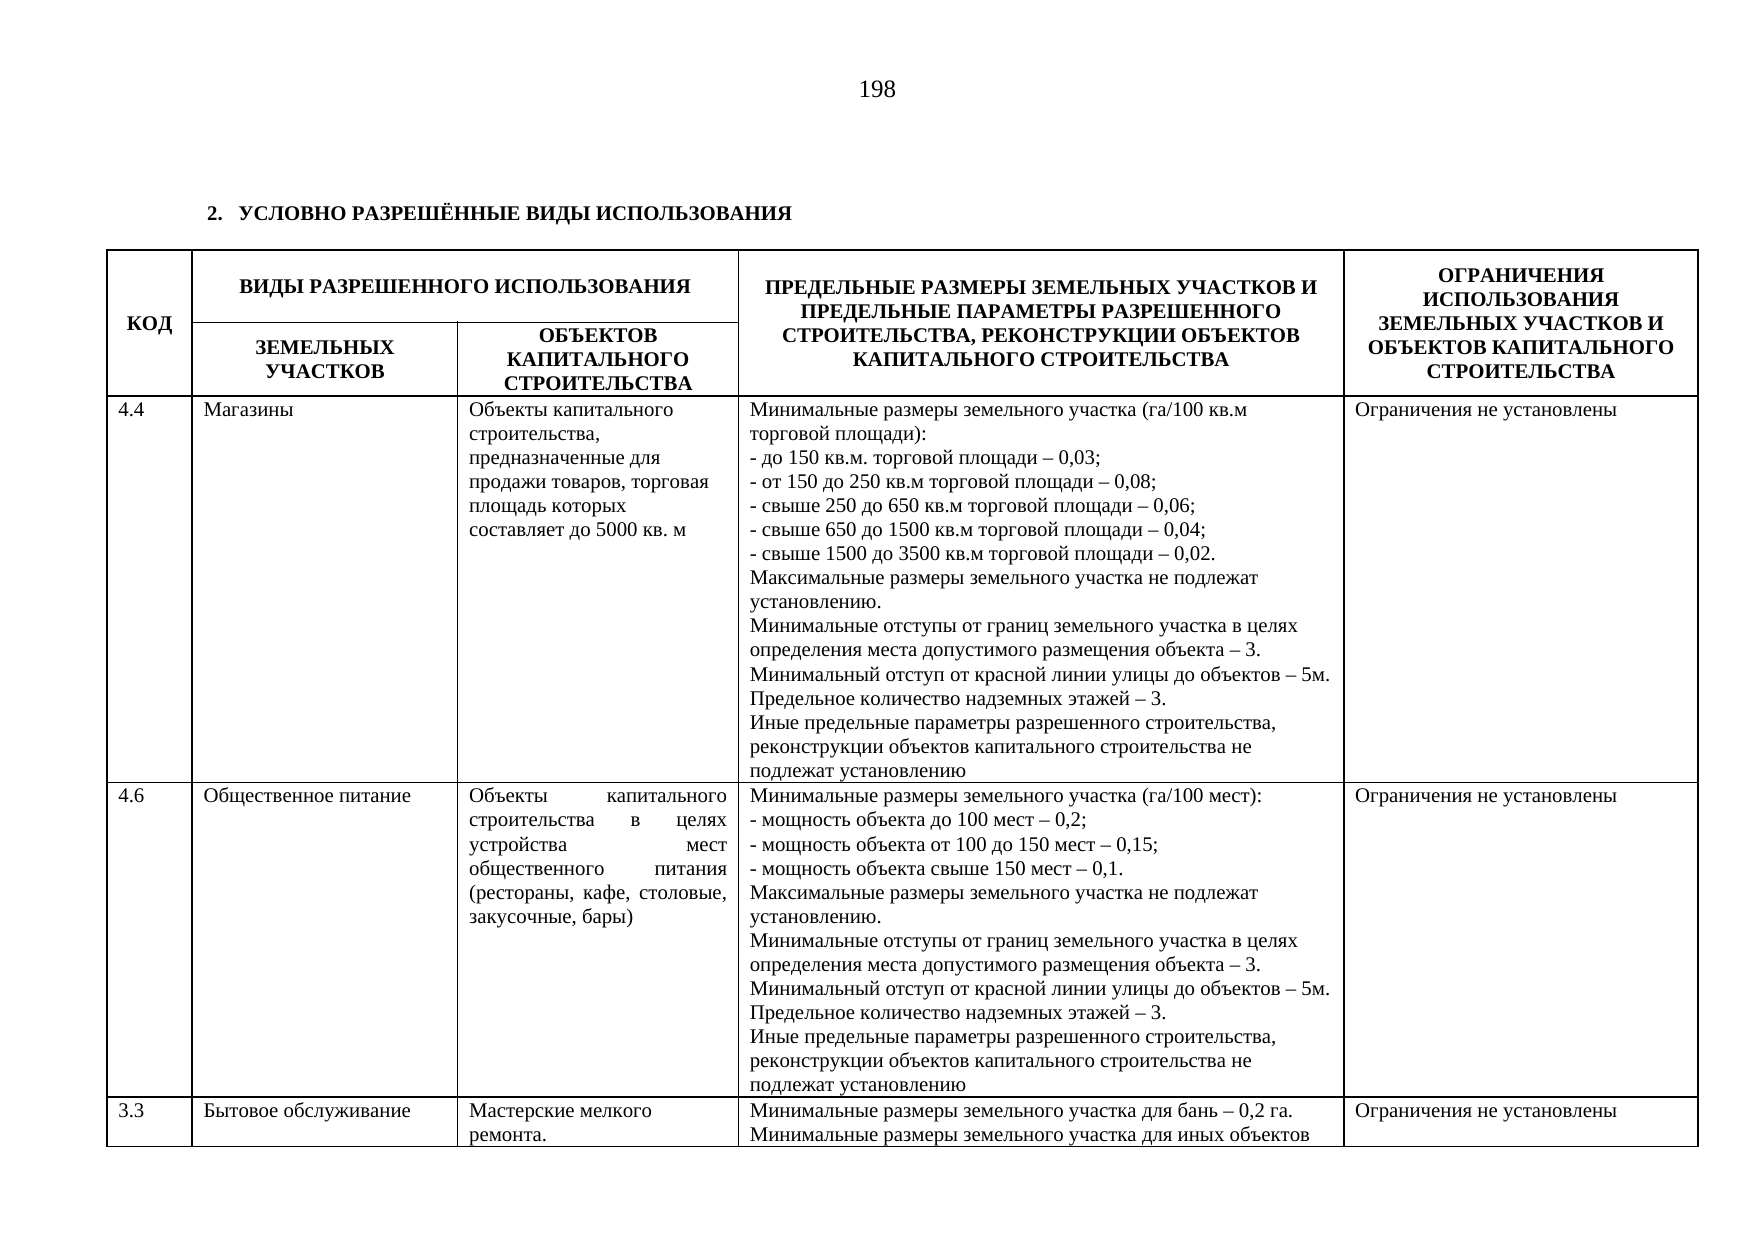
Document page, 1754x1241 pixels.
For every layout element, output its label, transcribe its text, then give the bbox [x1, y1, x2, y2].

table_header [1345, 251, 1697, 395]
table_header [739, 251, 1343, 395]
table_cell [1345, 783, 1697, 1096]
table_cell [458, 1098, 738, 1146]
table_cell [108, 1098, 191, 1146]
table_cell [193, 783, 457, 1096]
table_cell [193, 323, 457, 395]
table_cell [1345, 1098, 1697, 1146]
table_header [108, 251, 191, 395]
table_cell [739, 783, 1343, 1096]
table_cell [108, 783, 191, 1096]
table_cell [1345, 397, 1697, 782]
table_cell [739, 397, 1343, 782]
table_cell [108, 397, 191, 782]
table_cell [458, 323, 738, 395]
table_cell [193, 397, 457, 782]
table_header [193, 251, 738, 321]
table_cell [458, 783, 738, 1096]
text 2. УСЛОВНО РАЗРЕШЁННЫЕ ВИДЫ ИСПОЛЬЗОВАНИЯ [118, 201, 1636, 225]
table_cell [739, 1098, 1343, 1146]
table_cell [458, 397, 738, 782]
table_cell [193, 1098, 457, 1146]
